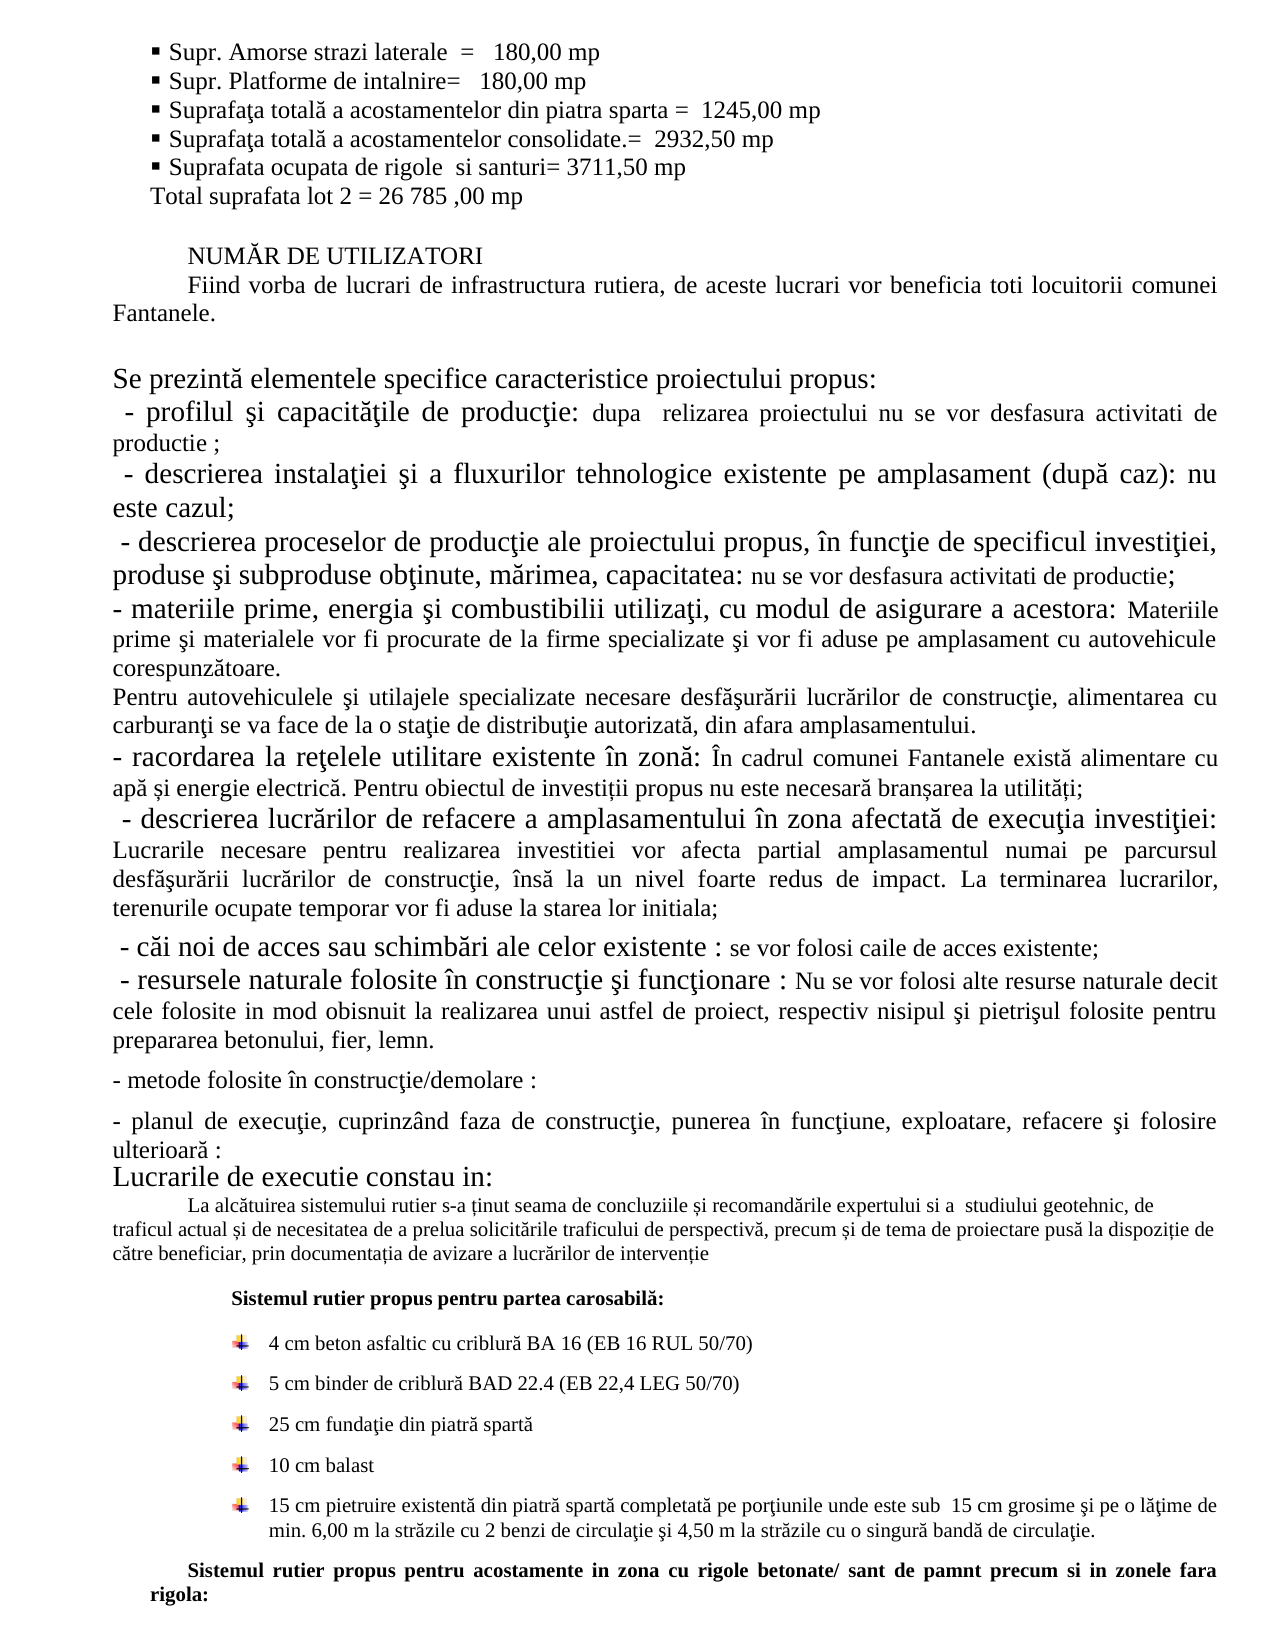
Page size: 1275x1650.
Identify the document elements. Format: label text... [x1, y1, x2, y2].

text - profilul şi capacităţile de producţie: dupa relizarea proiectului nu se vor desfasura activitati de productie ; [112, 394, 1219, 457]
list Supr. Amorse strazi laterale = 180,00 mp [150, 37, 1219, 66]
text Lucrarile de executie constau in: [112, 1164, 1209, 1193]
picture [232, 1455, 249, 1473]
text NUMĂR DE UTILIZATORI [112, 241, 1219, 270]
list 4 cm beton asfaltic cu criblură BA 16 (EB 16 RUL 50/70) [231, 1331, 1219, 1354]
text - resursele naturale folosite în construcţie şi funcţionare : Nu se vor folosi alte resurse naturale decit cele folosite in mod obisnuit la realizarea unui astfel de proiect, respectiv nisipul şi pietrişul folosite pentru prepararea betonului, fier, lemn. [112, 962, 1219, 1053]
list Sistemul rutier propus pentru acostamente in zona cu rigole betonate/ sant de pamnt precum si in zonele fara rigola: [150, 1558, 1219, 1606]
picture [232, 1496, 249, 1513]
text - descrierea lucrărilor de refacere a amplasamentului în zona afectată de execuţia investiţiei: Lucrarile necesare pentru realizarea investitiei vor afecta partial amplasamentul numai pe parcursul desfăşurării lucrărilor de construcţie, însă la un nivel foarte redus de impact. La terminarea lucrarilor, terenurile ocupate temporar vor fi aduse la starea lor initiala; [112, 802, 1219, 921]
picture [232, 1414, 249, 1432]
text - descrierea instalaţiei şi a fluxurilor tehnologice existente pe amplasament (după caz): nu este cazul; [112, 457, 1219, 524]
list 5 cm binder de criblură BAD 22.4 (EB 22,4 LEG 50/70) [231, 1371, 1219, 1395]
text La alcătuirea sistemului rutier s-a ținut seama de concluziile și recomandările expertului si a studiului geotehnic, de traficul actual și de necesitatea de a prelua solicitările traficului de perspectivă, precum și de tema de proiectare pusă la dispoziție de către beneficiar, prin documentația de avizare a lucrărilor de intervenție [112, 1193, 1219, 1265]
list Suprafata ocupata de rigole si santuri= 3711,50 mp [150, 152, 1219, 181]
text Total suprafata lot 2 = 26 785 ,00 mp [150, 181, 1219, 210]
text - planul de execuţie, cuprinzând faza de construcţie, punerea în funcţiune, exploatare, refacere şi folosire ulterioară : [112, 1107, 1219, 1164]
list Supr. Platforme de intalnire= 180,00 mp [150, 66, 1219, 95]
text Fiind vorba de lucrari de infrastructura rutiera, de aceste lucrari vor beneficia toti locuitorii comunei Fantanele. [112, 270, 1219, 327]
list 10 cm balast [231, 1453, 1219, 1477]
picture [232, 1333, 249, 1350]
list Suprafaţa totală a acostamentelor consolidate.= 2932,50 mp [150, 124, 1219, 152]
text Se prezintă elementele specifice caracteristice proiectului propus: [112, 361, 1219, 394]
text - materiile prime, energia şi combustibilii utilizaţi, cu modul de asigurare a acestora: Materiile prime şi materialele vor fi procurate de la firme specializate şi vor fi aduse pe amplasament cu autovehicule corespunzătoare. [112, 591, 1219, 682]
text - căi noi de acces sau schimbări ale celor existente : se vor folosi caile de acces existente; [112, 934, 1219, 962]
picture [232, 1374, 249, 1391]
list Suprafaţa totală a acostamentelor din piatra sparta = 1245,00 mp [150, 95, 1219, 124]
text - metode folosite în construcţie/demolare : [112, 1066, 1219, 1094]
text - descrierea proceselor de producţie ale proiectului propus, în funcţie de specificul investiţiei, produse şi subproduse obţinute, mărimea, capacitatea: nu se vor desfasura activitati de productie; [112, 524, 1219, 591]
text Sistemul rutier propus pentru partea carosabilă: [156, 1286, 1219, 1310]
text Pentru autovehiculele şi utilajele specializate necesare desfăşurării lucrărilor de construcţie, alimentarea cu carburanţi se va face de la o staţie de distribuţie autorizată, din afara amplasamentului. [112, 682, 1219, 739]
text - racordarea la reţelele utilitare existente în zonă: În cadrul comunei Fantanele există alimentare cu apă și energie electrică. Pentru obiectul de investiții propus nu este necesară branșarea la utilități; [112, 739, 1219, 802]
list 15 cm pietruire existentă din piatră spartă completată pe porţiunile unde este sub 15 cm grosime şi pe o lăţime de min. 6,00 m la străzile cu 2 benzi de circulaţie şi 4,50 m la străzile cu o singură bandă de circulaţie. [231, 1493, 1219, 1542]
list 25 cm fundaţie din piatră spartă [231, 1412, 1219, 1436]
